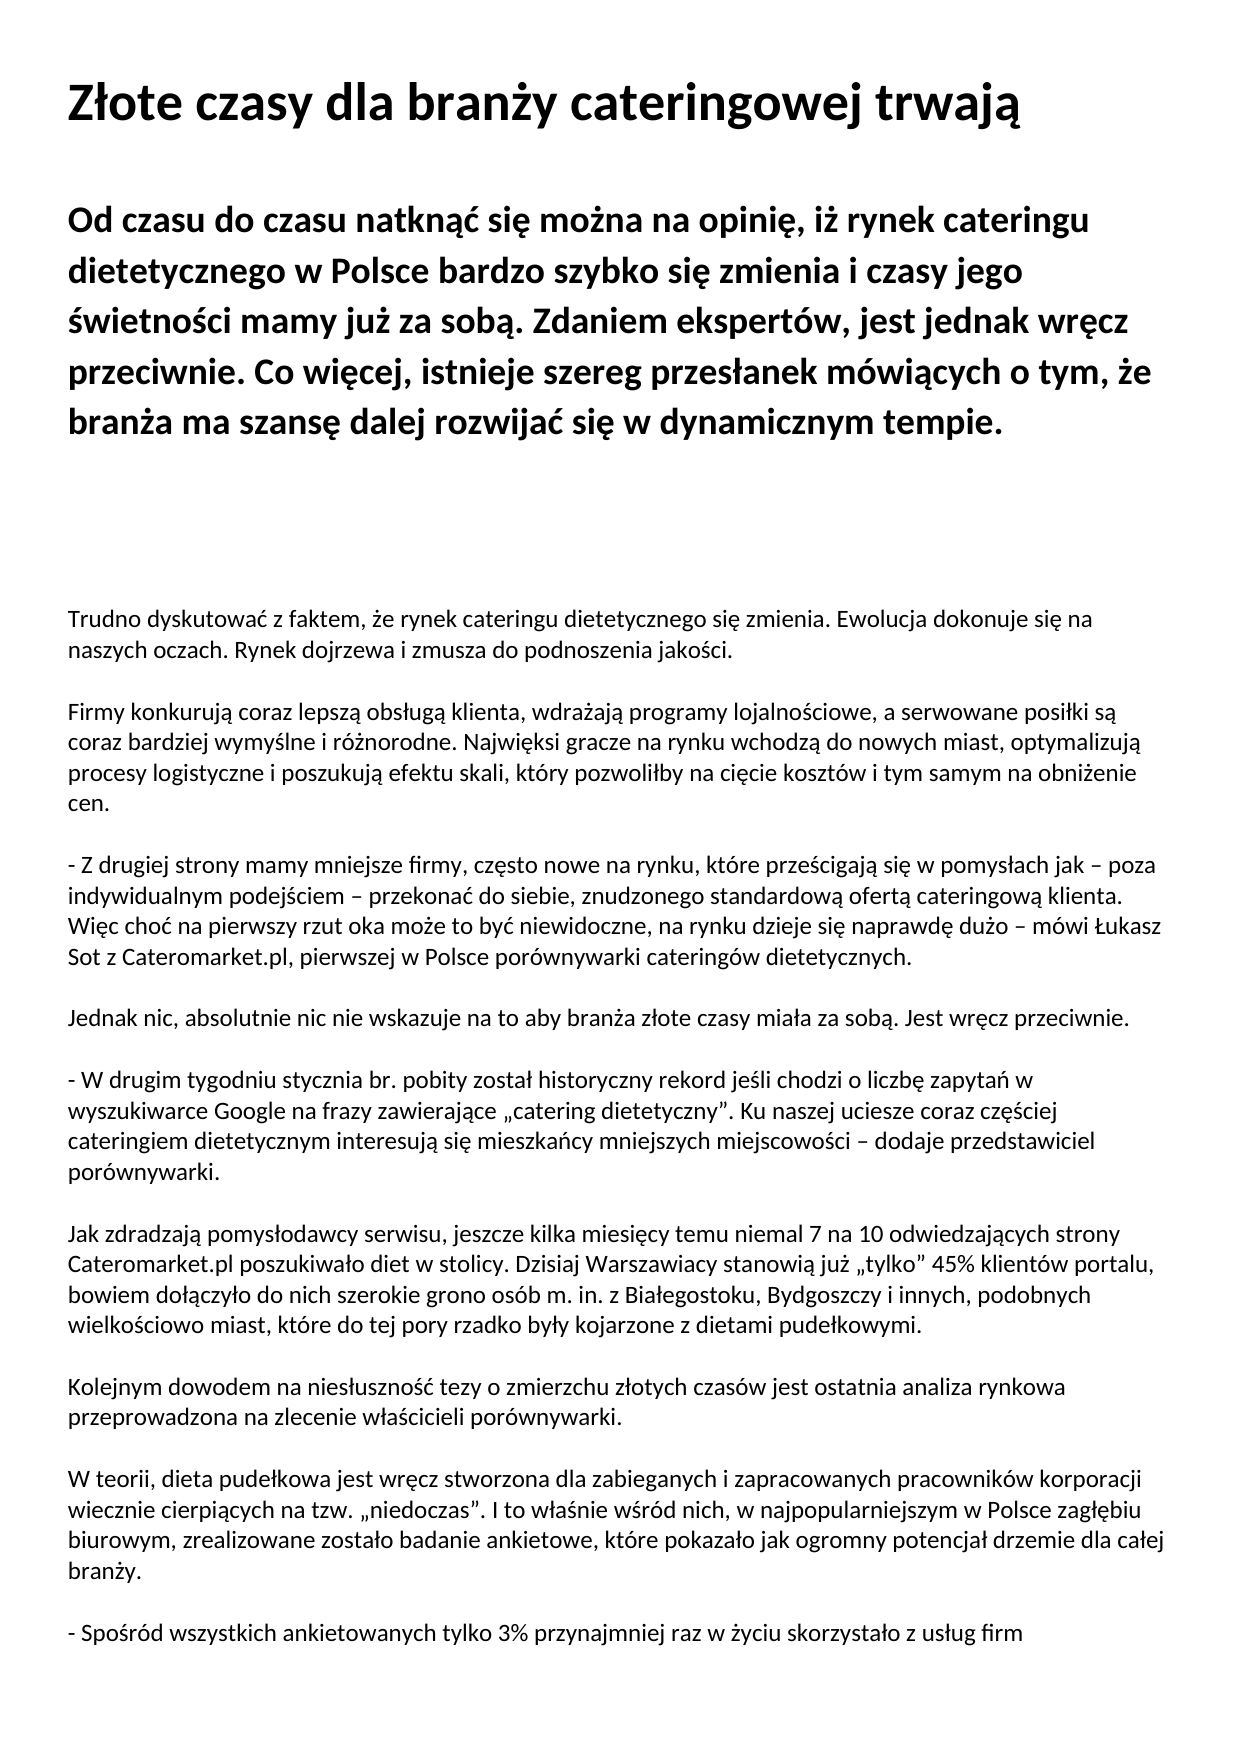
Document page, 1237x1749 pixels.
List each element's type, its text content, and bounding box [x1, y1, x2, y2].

text Jednak nic, absolutnie nic nie wskazuje na to aby branża złote czasy miała za sobą. Jest wręcz przeciwnie. [68, 1003, 1169, 1033]
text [68, 1617, 1169, 1647]
text Firmy konkurują coraz lepszą obsługą klienta, wdrażają programy lojalnościowe, a serwowane posiłki są coraz bardziej wymyślne i różnorodne. Najwięksi gracze na rynku wchodzą do nowych miast, optymalizują procesy logistyczne i poszukują efektu skali, który pozwoliłby na cięcie kosztów i tym samym na obniżenie cen. [68, 696, 1169, 818]
text - Z drugiej strony mamy mniejsze firmy, często nowe na rynku, które prześcigają się w pomysłach jak – poza indywidualnym podejściem – przekonać do siebie, znudzonego standardową ofertą cateringową klienta. Więc choć na pierwszy rzut oka może to być niewidoczne, na rynku dzieje się naprawdę dużo – mówi Łukasz Sot z Cateromarket.pl, pierwszej w Polsce porównywarki cateringów dietetycznych. [68, 849, 1169, 971]
text Kolejnym dowodem na niesłuszność tezy o zmierzchu złotych czasów jest ostatnia analiza rynkowa przeprowadzona na zlecenie właścicieli porównywarki. [68, 1371, 1169, 1432]
text Jak zdradzają pomysłodawcy serwisu, jeszcze kilka miesięcy temu niemal 7 na 10 odwiedzających strony Cateromarket.pl poszukiwało diet w stolicy. Dzisiaj Warszawiacy stanowią już „tylko” 45% klientów portalu, bowiem dołączyło do nich szerokie grono osób m. in. z Białegostoku, Bydgoszczy i innych, podobnych wielkościowo miast, które do tej pory rzadko były kojarzone z dietami pudełkowymi. [68, 1218, 1169, 1340]
text - W drugim tygodniu stycznia br. pobity został historyczny rekord jeśli chodzi o liczbę zapytań w wyszukiwarce Google na frazy zawierające „catering dietetyczny”. Ku naszej uciesze coraz częściej cateringiem dietetycznym interesują się mieszkańcy mniejszych miejscowości – dodaje przedstawiciel porównywarki. [68, 1064, 1169, 1186]
text W teorii, dieta pudełkowa jest wręcz stworzona dla zabieganych i zapracowanych pracowników korporacji wiecznie cierpiących na tzw. „niedoczas”. I to właśnie wśród nich, w najpopularniejszym w Polsce zagłębiu biurowym, zrealizowane zostało badanie ankietowe, które pokazało jak ogromny potencjał drzemie dla całej branży. [68, 1463, 1169, 1585]
text Trudno dyskutować z faktem, że rynek cateringu dietetycznego się zmienia. Ewolucja dokonuje się na naszych oczach. Rynek dojrzewa i zmusza do podnoszenia jakości. [68, 604, 1169, 665]
text Od czasu do czasu natknąć się można na opinię, iż rynek cateringu dietetycznego w Polsce bardzo szybko się zmienia i czasy jego świetności mamy już za sobą. Zdaniem ekspertów, jest jednak wręcz przeciwnie. Co więcej, istnieje szereg przesłanek mówiących o tym, że branża ma szansę dalej rozwijać się w dynamicznym tempie. [68, 196, 1169, 444]
text Złote czasy dla branży cateringowej trwają [68, 68, 1169, 134]
